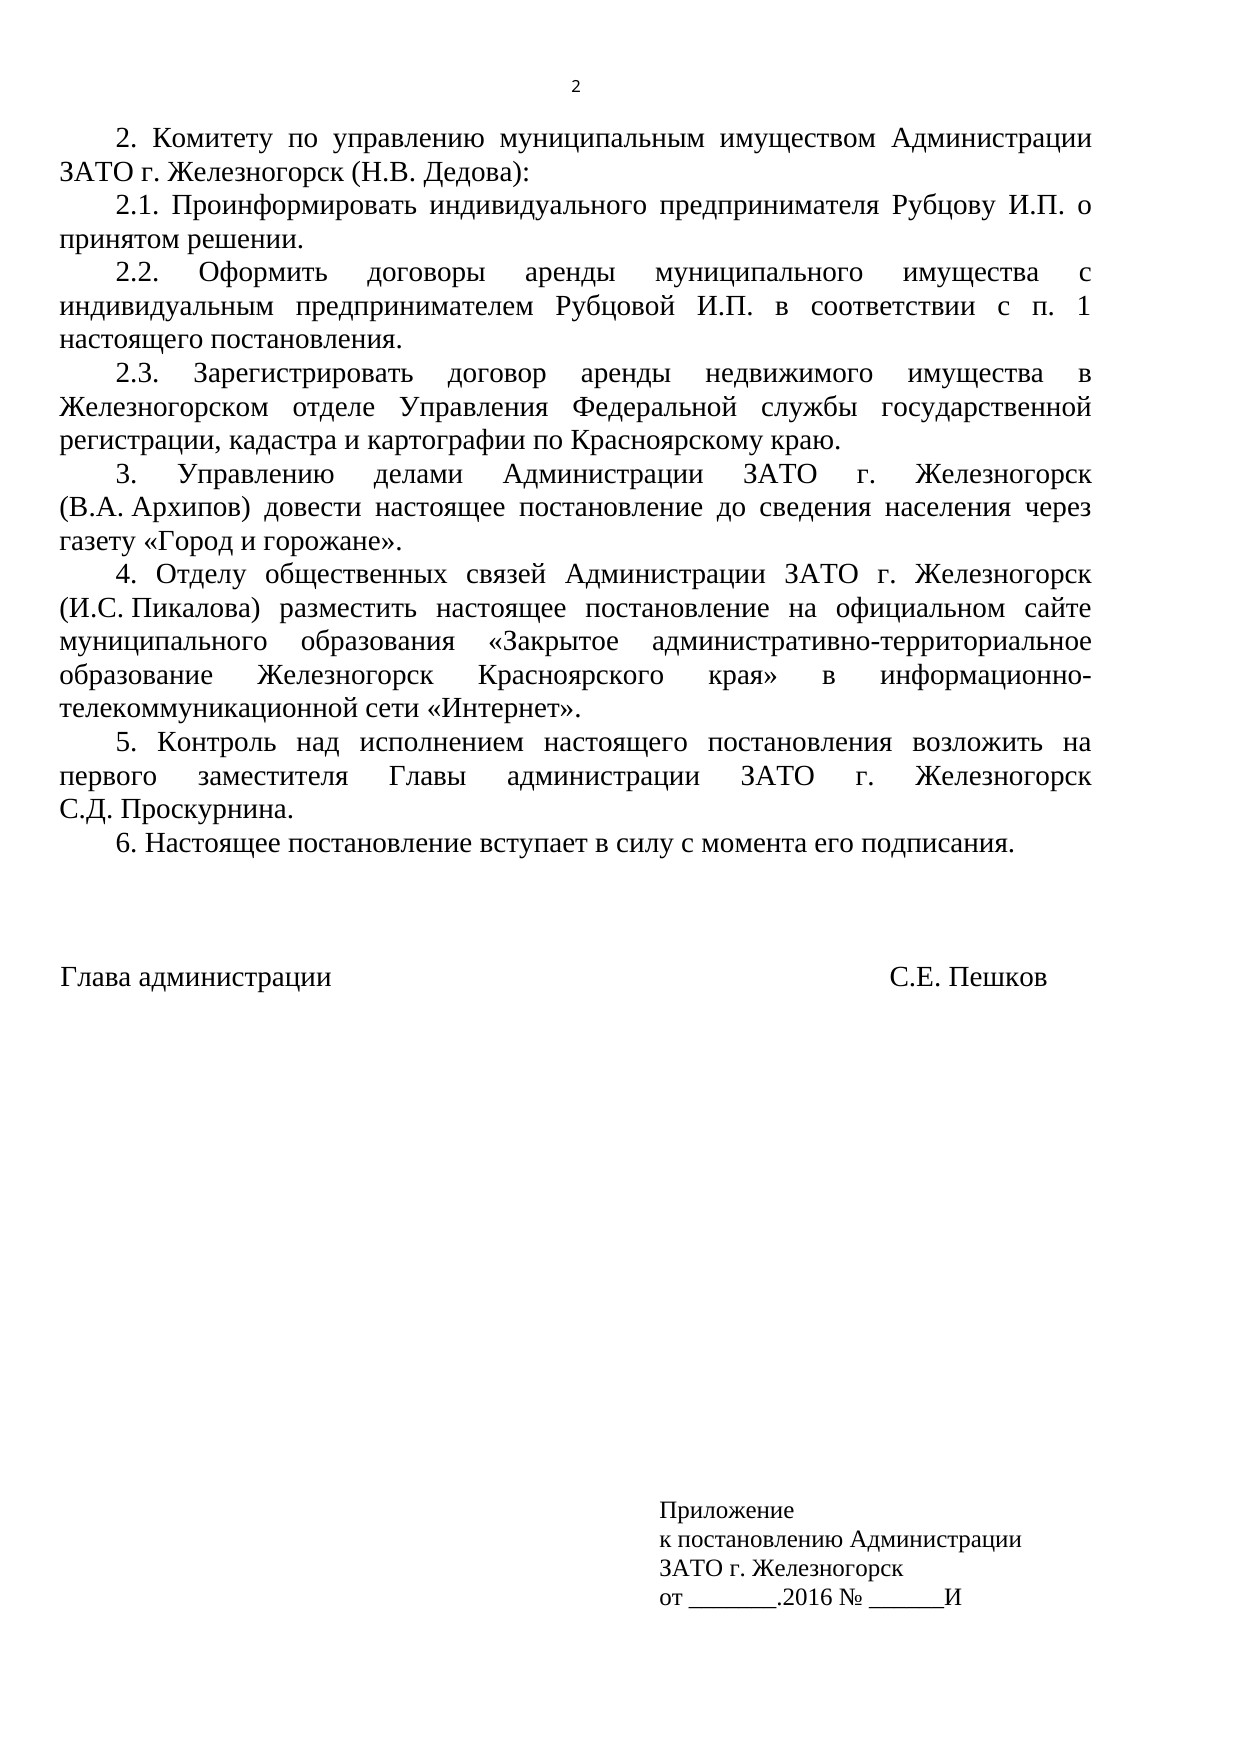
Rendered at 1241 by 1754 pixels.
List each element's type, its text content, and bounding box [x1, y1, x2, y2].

text 2.3. Зарегистрировать договор аренды недвижимого имущества в Железногорском отделе Управления Федеральной службы государственной регистрации, кадастра и картографии по Красноярскому краю. [59, 355, 1092, 456]
text Приложение [659, 1496, 1092, 1524]
text 2.2. Оформить договоры аренды муниципального имущества с индивидуальным предпринимателем Рубцовой И.П. в соответствии с п. 1 настоящего постановления. [59, 254, 1092, 355]
text Глава администрации С.Е. Пешков [0, 959, 1063, 992]
text ЗАТО г. Железногорск [659, 1553, 1092, 1582]
text 4. Отделу общественных связей Администрации ЗАТО г. Железногорск (И.С. Пикалова) разместить настоящее постановление на официальном сайте муниципального образования «Закрытое административно-территориальное образование Железногорск Красноярского края» в информационно-телекоммуникационной сети «Интернет». [59, 556, 1092, 724]
text 5. Контроль над исполнением настоящего постановления возложить на первого заместителя Главы администрации ЗАТО г. Железногорск С.Д. Проскурнина. [59, 724, 1092, 825]
text от _______.2016 № ______И [659, 1582, 1092, 1611]
text 2. Комитету по управлению муниципальным имуществом Администрации ЗАТО г. Железногорск (Н.В. Дедова): [59, 120, 1092, 187]
text к постановлению Администрации [659, 1524, 1092, 1553]
text 6. Настоящее постановление вступает в силу с момента его подписания. [59, 825, 1092, 858]
text 2.1. Проинформировать индивидуального предпринимателя Рубцову И.П. о принятом решении. [59, 187, 1092, 254]
text 3. Управлению делами Администрации ЗАТО г. Железногорск (В.А. Архипов) довести настоящее постановление до сведения населения через газету «Город и горожане». [59, 456, 1092, 556]
